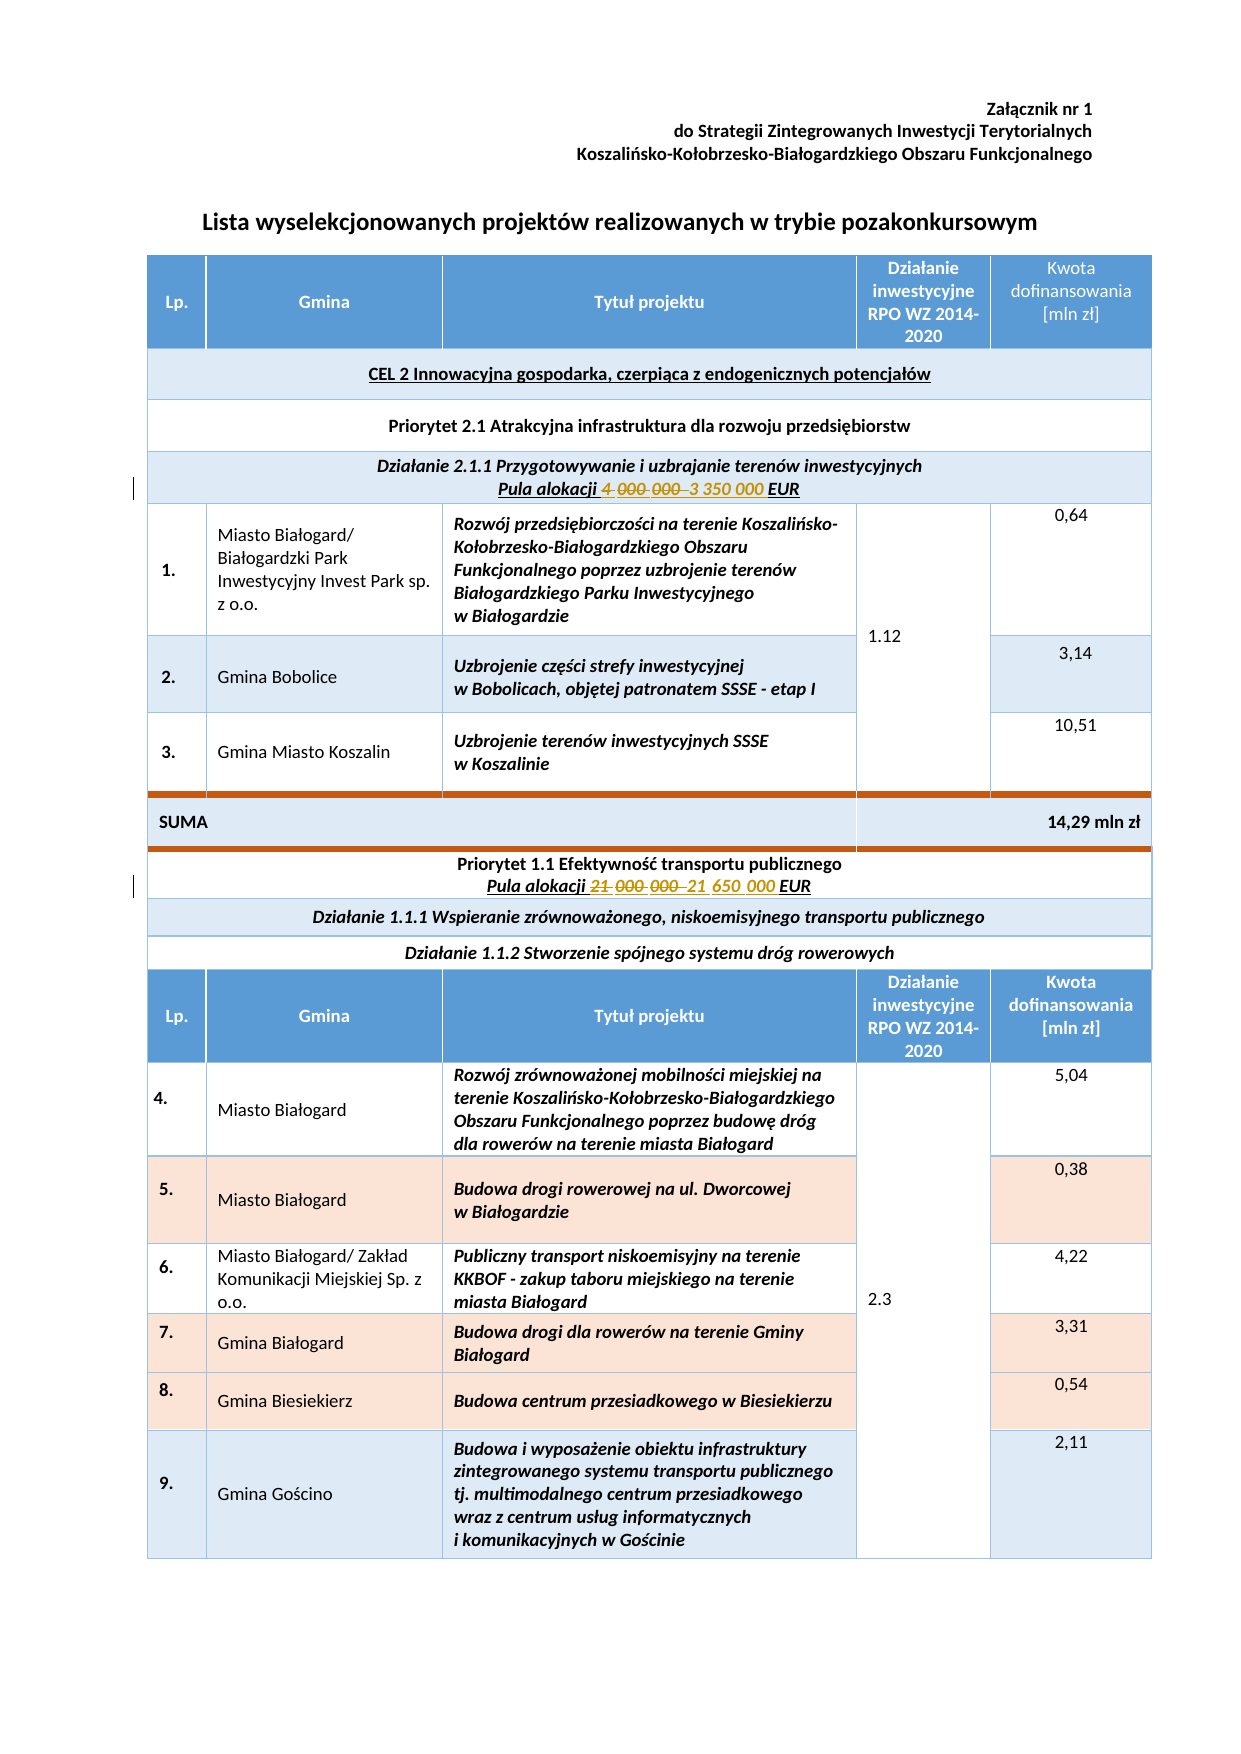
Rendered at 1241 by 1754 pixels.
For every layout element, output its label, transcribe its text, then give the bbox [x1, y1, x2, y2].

table_cell Lp. [148, 970, 205, 1062]
text Koszalińsko-Kołobrzesko-Białogardzkiego Obszaru Funkcjonalnego [148, 143, 1093, 166]
table_cell 0,54 [991, 1373, 1151, 1429]
table_cell Rozwój zrównoważonej mobilności miejskiej na terenie Koszalińsko-Kołobrzesko-Białogardzkiego Obszaru Funkcjonalnego poprzez budowę dróg dla rowerów na terenie miasta Białogard [443, 1063, 856, 1155]
table_cell Działanie 2.1.1 Przygotowywanie i uzbrajanie terenów inwestycyjnych Pula alokacji EUR [148, 452, 1151, 503]
table_cell [148, 1157, 206, 1243]
text Lista wyselekcjonowanych projektów realizowanych w trybie pozakonkursowym [148, 206, 1093, 237]
table_cell Budowa drogi rowerowej na ul. Dworcowej w Białogardzie [443, 1157, 856, 1243]
table_cell CEL 2 Innowacyjna gospodarka, czerpiąca z endogenicznych potencjałów [148, 349, 1151, 399]
table_cell Budowa drogi dla rowerów na terenie Gminy Białogard [443, 1314, 856, 1372]
table_cell 10,51 [991, 713, 1151, 791]
table_cell Miasto Białogard/ Białogardzki Park Inwestycyjny Invest Park sp. z o.o. [207, 504, 442, 635]
table_cell 14,29 mln zł [857, 798, 1151, 846]
table_cell Kwota dofinansowania [mln zł] [991, 970, 1151, 1062]
table_cell Rozwój przedsiębiorczości na terenie Koszalińsko-Kołobrzesko-Białogardzkiego Obszaru Funkcjonalnego poprzez uzbrojenie terenów Białogardzkiego Parku Inwestycyjnego w Białogardzie [443, 504, 856, 635]
table_cell Działanie inwestycyjne RPO WZ 2014-2020 [857, 970, 990, 1062]
table_cell 2,11 [991, 1431, 1151, 1558]
table_cell [148, 1063, 206, 1155]
table_cell Gmina Bobolice [207, 636, 442, 712]
table_cell [148, 504, 206, 635]
table_cell 0,64 [991, 504, 1151, 635]
table_cell Miasto Białogard [207, 1157, 442, 1243]
text Załącznik nr 1 [148, 97, 1093, 120]
table_cell Budowa centrum przesiadkowego w Biesiekierzu [443, 1373, 856, 1429]
table_cell Gmina [207, 970, 442, 1062]
table_header Gmina [207, 256, 442, 348]
table_cell Gmina Biesiekierz [207, 1373, 442, 1429]
table_cell Priorytet 1.1 Efektywność transportu publicznego Pula alokacji EUR [148, 852, 1151, 898]
table_cell 4,22 [991, 1244, 1151, 1313]
table_cell 3,14 [991, 636, 1151, 712]
table_cell Budowa i wyposażenie obiektu infrastruktury zintegrowanego systemu transportu publicznego tj. multimodalnego centrum przesiadkowego wraz z centrum usług informatycznych i komunikacyjnych w Gościnie [443, 1431, 856, 1558]
table_cell [148, 1431, 206, 1558]
table_cell 5,04 [991, 1063, 1151, 1155]
table_cell 2.3 [857, 1063, 990, 1558]
table_cell 3,31 [991, 1314, 1151, 1372]
table_cell [148, 713, 206, 791]
table_header Kwota dofinansowania [mln zł] [991, 256, 1151, 348]
text do Strategii Zintegrowanych Inwestycji Terytorialnych [148, 120, 1093, 143]
table_cell Publiczny transport niskoemisyjny na terenie KKBOF - zakup taboru miejskiego na terenie miasta Białogard [443, 1244, 856, 1313]
table_header Tytuł projektu [443, 256, 856, 348]
table_cell Miasto Białogard/ Zakład Komunikacji Miejskiej Sp. z o.o. [207, 1244, 442, 1313]
table_cell Uzbrojenie części strefy inwestycyjnej w Bobolicach, objętej patronatem SSSE - etap I [443, 636, 856, 712]
table_cell Gmina Białogard [207, 1314, 442, 1372]
table_cell Gmina Gościno [207, 1431, 442, 1558]
table_cell SUMA [148, 798, 856, 846]
table_cell Uzbrojenie terenów inwestycyjnych SSSE w Koszalinie [443, 713, 856, 791]
table_cell Tytuł projektu [443, 970, 856, 1062]
table_cell 0,38 [991, 1157, 1151, 1243]
table_cell [148, 636, 206, 712]
table_cell Gmina Miasto Koszalin [207, 713, 442, 791]
table_cell Działanie 1.1.2 Stworzenie spójnego systemu dróg rowerowych [148, 937, 1151, 969]
table_cell [148, 1244, 206, 1313]
table_header Lp. [148, 256, 205, 348]
table_header Działanie inwestycyjne RPO WZ 2014-2020 [857, 256, 990, 348]
table_cell Miasto Białogard [207, 1063, 442, 1155]
table_cell [148, 1373, 206, 1429]
table_cell Działanie 1.1.1 Wspieranie zrównoważonego, niskoemisyjnego transportu publicznego [148, 899, 1151, 935]
table_cell 1.12 [857, 504, 990, 791]
table_cell [148, 1314, 206, 1372]
table_cell Priorytet 2.1 Atrakcyjna infrastruktura dla rozwoju przedsiębiorstw [148, 400, 1151, 451]
